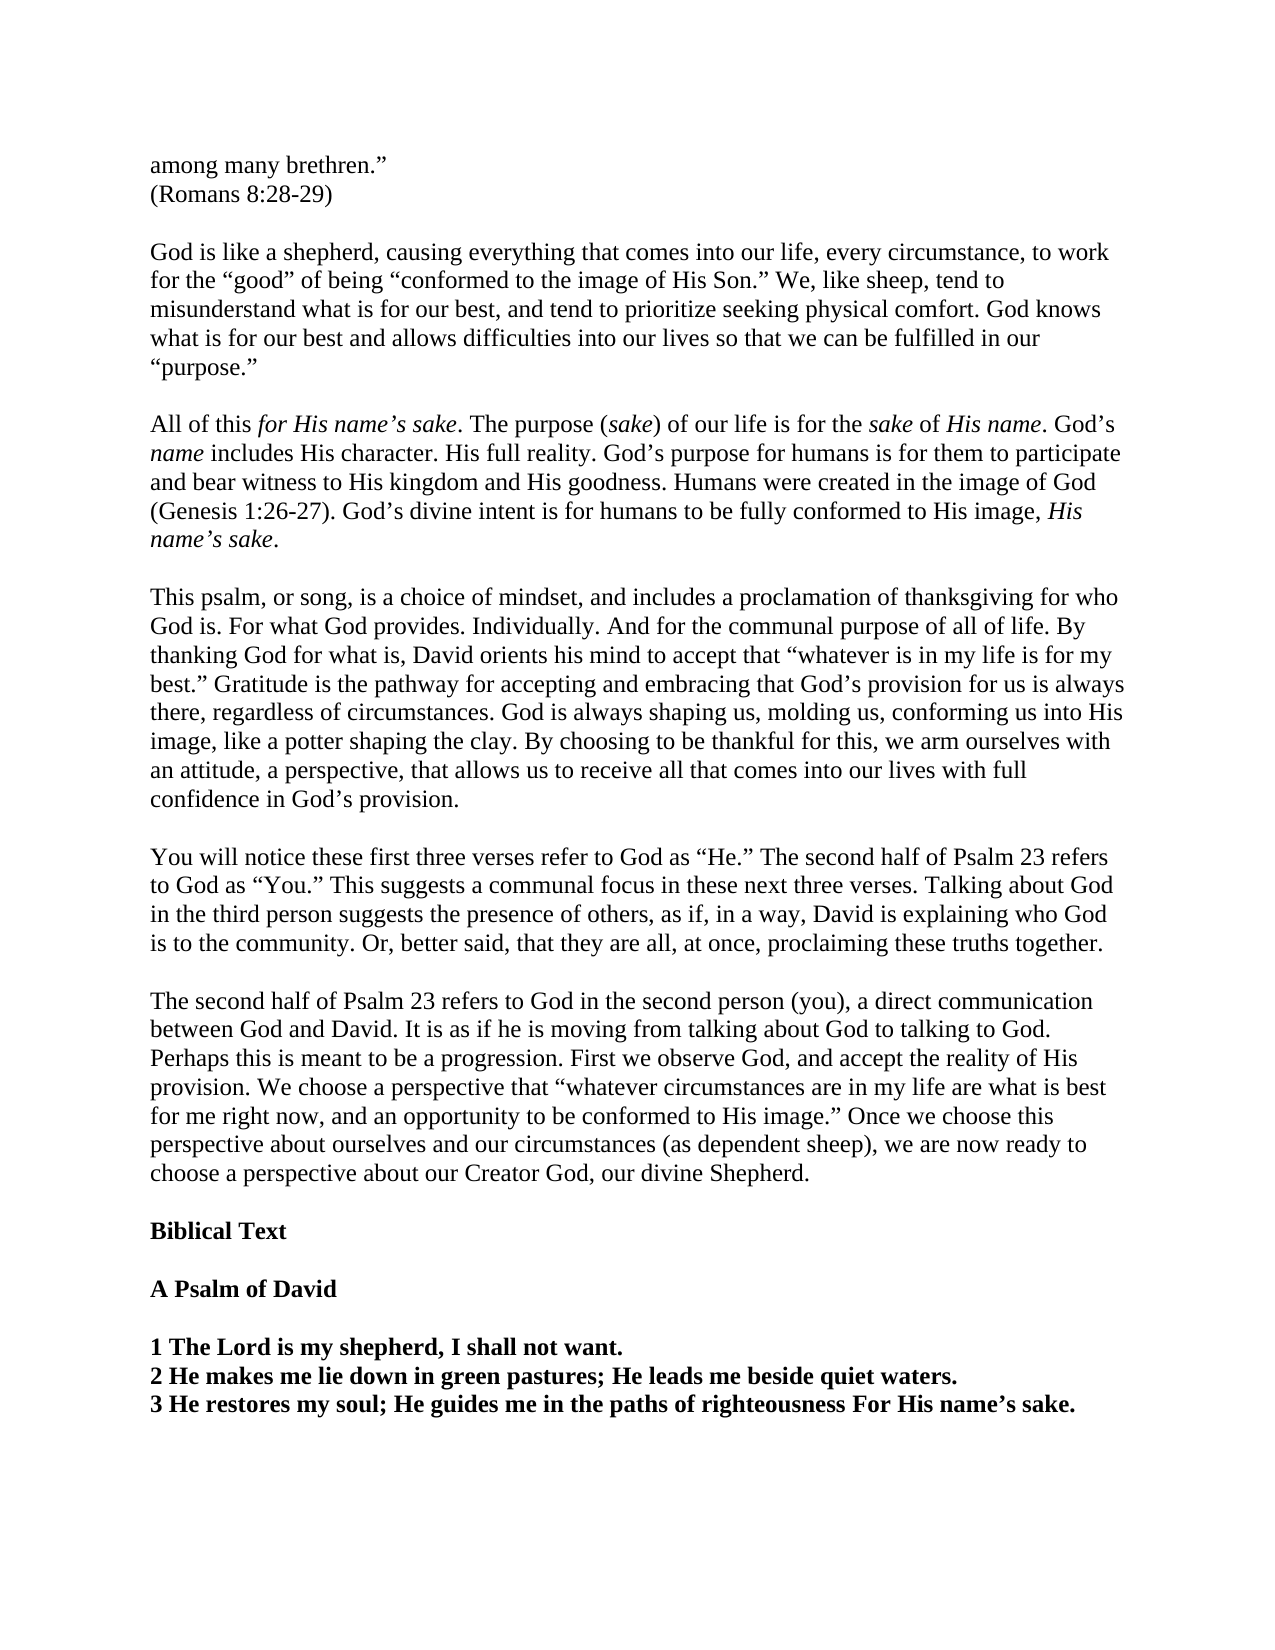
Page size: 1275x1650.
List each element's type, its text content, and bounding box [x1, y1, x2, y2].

text This psalm, or song, is a choice of mindset, and includes a proclamation of thanksgiving for who God is. For what God provides. Individually. And for the communal purpose of all of life. By thanking God for what is, David orients his mind to accept that “whatever is in my life is for my best.” Gratitude is the pathway for accepting and embracing that God’s provision for us is always there, regardless of circumstances. God is always shaping us, molding us, conforming us into His image, like a potter shaping the clay. By choosing to be thankful for this, we arm ourselves with an attitude, a perspective, that allows us to receive all that comes into our lives with full confidence in God’s provision. [150, 582, 1125, 812]
text God is like a shepherd, causing everything that comes into our life, every circumstance, to work for the “good” of being “conformed to the image of His Son.” We, like sheep, tend to misunderstand what is for our best, and tend to prioritize seeking physical comfort. God knows what is for our best and allows difficulties into our lives so that we can be fulfilled in our “purpose.” [150, 237, 1125, 380]
text Biblical Text [150, 1216, 1125, 1245]
text 1 The Lord is my shepherd, I shall not want. 2 He makes me lie down in green pastures; He leads me beside quiet waters. 3 He restores my soul; He guides me in the paths of righteousness For His name’s sake. [150, 1332, 1125, 1418]
text The second half of Psalm 23 refers to God in the second person (you), a direct communication between God and David. It is as if he is moving from talking about God to talking to God. Perhaps this is meant to be a progression. First we observe God, and accept the reality of His provision. We choose a perspective that “whatever circumstances are in my life are what is best for me right now, and an opportunity to be conformed to His image.” Once we choose this perspective about ourselves and our circumstances (as dependent sheep), we are now ready to choose a perspective about our Creator God, our divine Shepherd. [150, 986, 1125, 1187]
text You will notice these first three verses refer to God as “He.” The second half of Psalm 23 refers to God as “You.” This suggests a communal focus in these next three verses. Talking about God in the third person suggests the presence of others, as if, in a way, David is explaining who God is to the community. Or, better said, that they are all, at once, proclaiming these truths together. [150, 842, 1125, 957]
text All of this for His name’s sake. The purpose (sake) of our life is for the sake of His name. God’s name includes His character. His full reality. God’s purpose for humans is for them to participate and bear witness to His kingdom and His goodness. Humans were created in the image of God (Genesis 1:26-27). God’s divine intent is for humans to be fully conformed to His image, His name’s sake. [150, 409, 1125, 553]
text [150, 150, 1125, 207]
text A Psalm of David [150, 1274, 1125, 1303]
